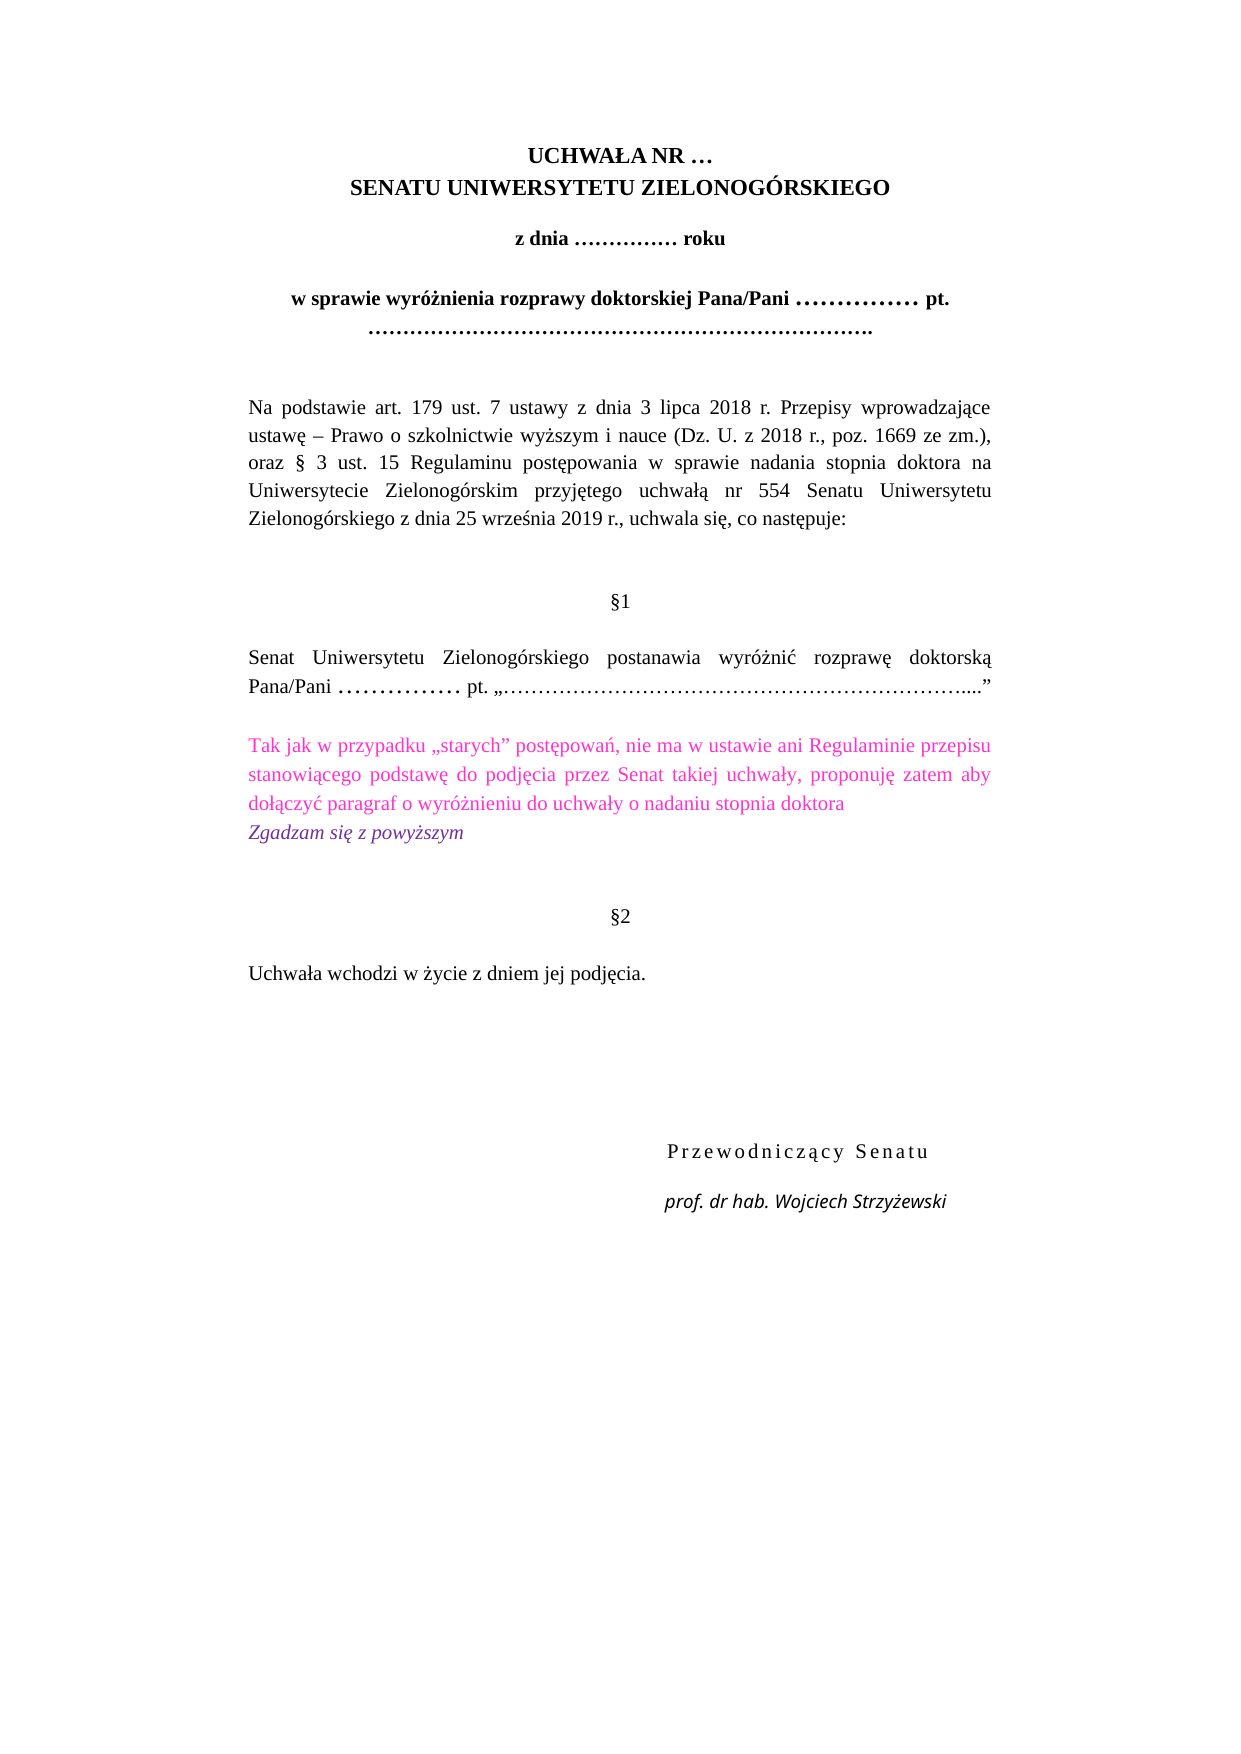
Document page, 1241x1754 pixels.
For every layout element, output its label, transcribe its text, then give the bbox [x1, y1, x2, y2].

text Zgadzam się z powyższym [248, 816, 992, 845]
text Uchwała wchodzi w życie z dniem jej podjęcia. [248, 957, 992, 986]
text Przewodniczący Senatu [602, 1139, 992, 1163]
text §2 [248, 904, 992, 957]
text Senat Uniwersytetu Zielonogórskiego postanawia wyróżnić rozprawę doktorską Pana/Pani …………… pt. „…………………………………………………………....” [248, 641, 992, 699]
subtitle UCHWAŁA NR … [248, 142, 992, 168]
text w sprawie wyróżnienia rozprawy doktorskiej Pana/Pani …………… pt. ………………………………………………………………. [248, 282, 992, 340]
subtitle z dnia …………… roku [248, 226, 992, 250]
text §1 [248, 587, 992, 641]
text prof. dr hab. Wojciech Strzyżewski [248, 1188, 992, 1213]
subtitle SENATU UNIWERSYTETU ZIELONOGÓRSKIEGO [248, 174, 992, 201]
text Tak jak w przypadku „starych” postępowań, nie ma w ustawie ani Regulaminie przepisu stanowiącego podstawę do podjęcia przez Senat takiej uchwały, proponuję zatem aby dołączyć paragraf o wyróżnieniu do uchwały o nadaniu stopnia doktora [248, 729, 992, 816]
title Na podstawie art. 179 ust. 7 ustawy z dnia 3 lipca 2018 r. Przepisy wprowadzające ustawę – Prawo o szkolnictwie wyższym i nauce (Dz. U. z 2018 r., poz. 1669 ze zm.), oraz § 3 ust. 15 Regulaminu postępowania w sprawie nadania stopnia doktora na Uniwersytecie Zielonogórskim przyjętego uchwałą nr 554 Senatu Uniwersytetu Zielonogórskiego z dnia 25 września 2019 r., uchwala się, co następuje: [248, 395, 992, 529]
